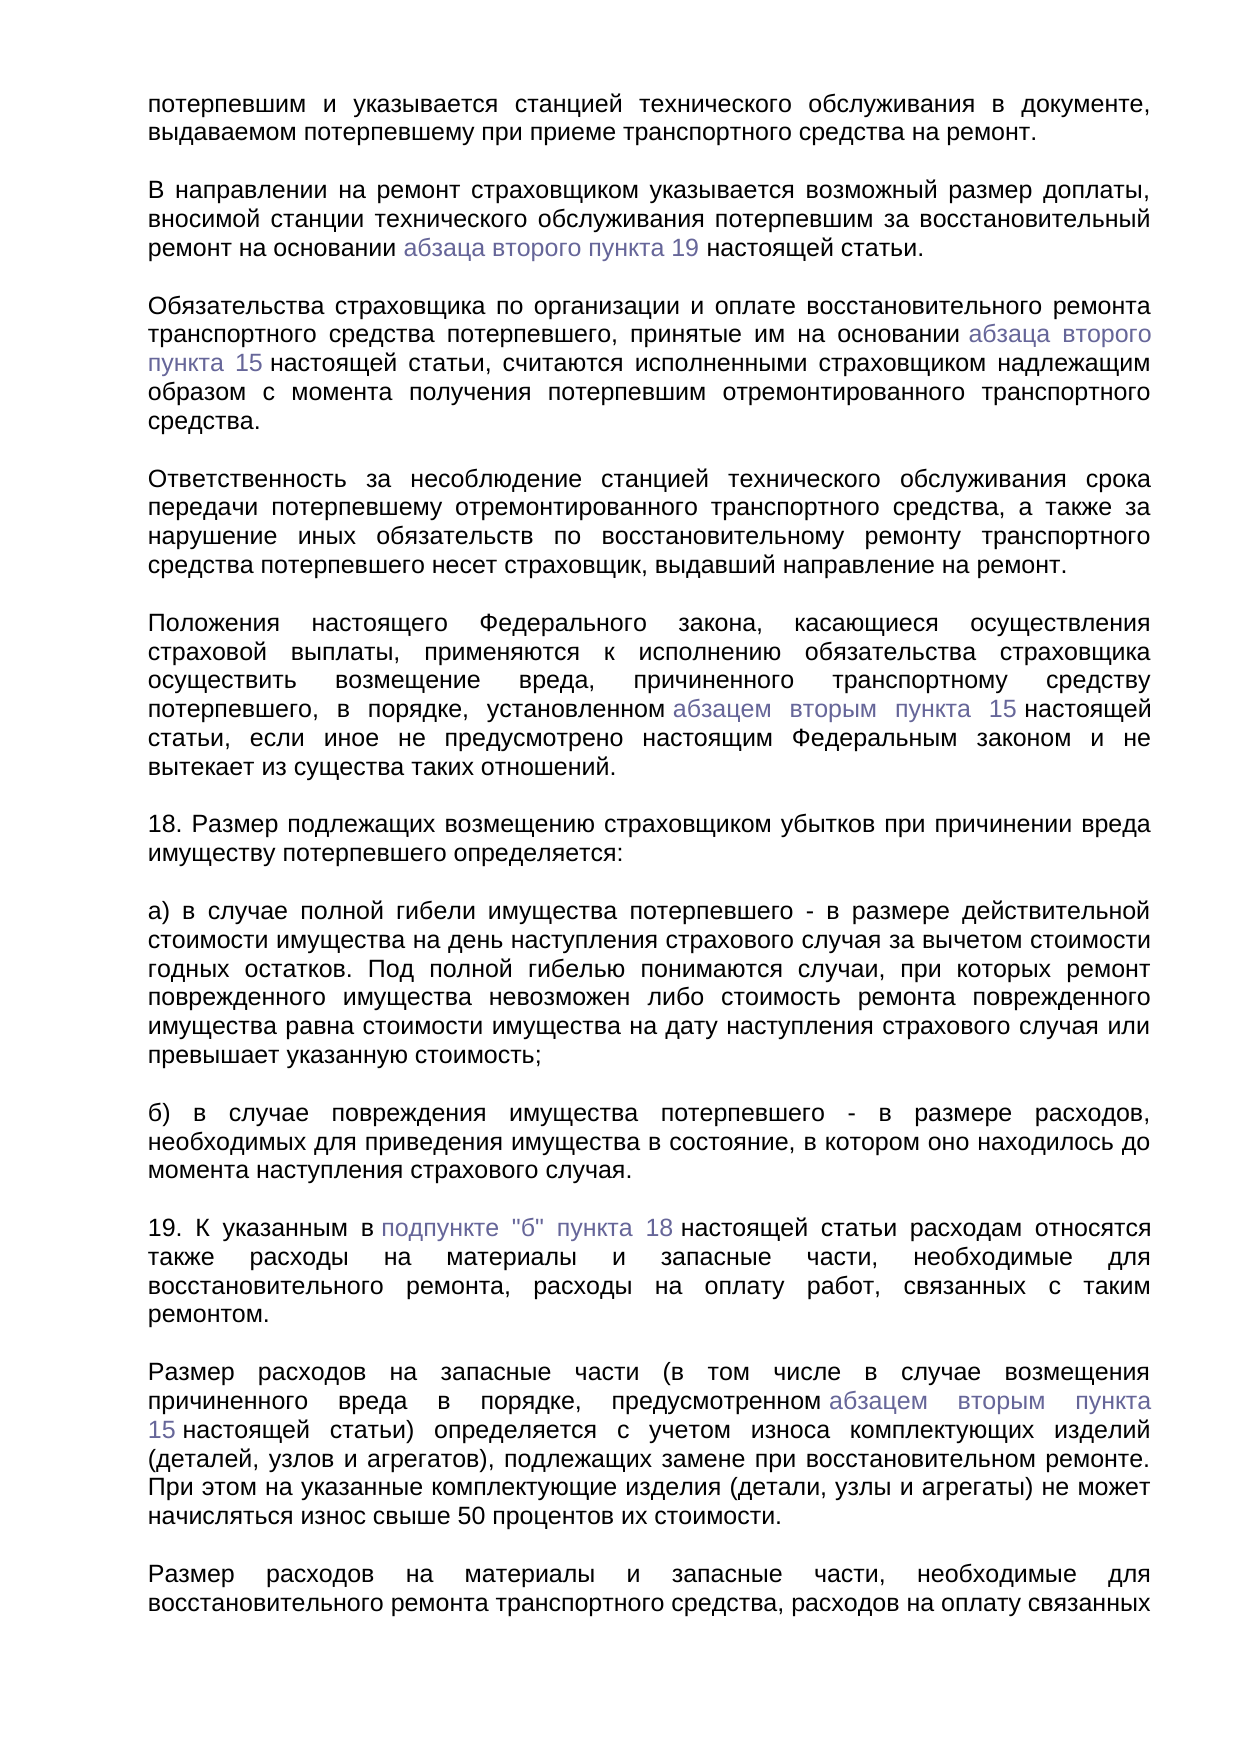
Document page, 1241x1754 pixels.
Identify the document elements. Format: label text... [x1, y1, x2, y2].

text 18. Размер подлежащих возмещению страховщиком убытков при причинении вреда имуществу потерпевшего определяется: [148, 809, 1152, 867]
text Ответственность за несоблюдение станцией технического обслуживания срока передачи потерпевшему отремонтированного транспортного средства, а также за нарушение иных обязательств по восстановительному ремонту транспортного средства потерпевшего несет страховщик, выдавший направление на ремонт. [148, 463, 1152, 578]
text б) в случае повреждения имущества потерпевшего - в размере расходов, необходимых для приведения имущества в состояние, в котором оно находилось до момента наступления страхового случая. [148, 1098, 1152, 1184]
text Размер расходов на запасные части (в том числе в случае возмещения причиненного вреда в порядке, предусмотренном абзацем вторым пункта 15 настоящей статьи) определяется с учетом износа комплектующих изделий (деталей, узлов и агрегатов), подлежащих замене при восстановительном ремонте. При этом на указанные комплектующие изделия (детали, узлы и агрегаты) не может начисляться износ свыше 50 процентов их стоимости. [148, 1357, 1152, 1530]
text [148, 1559, 1152, 1616]
text Положения настоящего Федерального закона, касающиеся осуществления страховой выплаты, применяются к исполнению обязательства страховщика осуществить возмещение вреда, причиненного транспортному средству потерпевшего, в порядке, установленном абзацем вторым пункта 15 настоящей статьи, если иное не предусмотрено настоящим Федеральным законом и не вытекает из существа таких отношений. [148, 608, 1152, 780]
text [148, 88, 1152, 146]
text а) в случае полной гибели имущества потерпевшего - в размере действительной стоимости имущества на день наступления страхового случая за вычетом стоимости годных остатков. Под полной гибелью понимаются случаи, при которых ремонт поврежденного имущества невозможен либо стоимость ремонта поврежденного имущества равна стоимости имущества на дату наступления страхового случая или превышает указанную стоимость; [148, 896, 1152, 1068]
text 19. К указанным в подпункте "б" пункта 18 настоящей статьи расходам относятся также расходы на материалы и запасные части, необходимые для восстановительного ремонта, расходы на оплату работ, связанных с таким ремонтом. [148, 1213, 1152, 1328]
text В направлении на ремонт страховщиком указывается возможный размер доплаты, вносимой станции технического обслуживания потерпевшим за восстановительный ремонт на основании абзаца второго пункта 19 настоящей статьи. [148, 175, 1152, 261]
text Обязательства страховщика по организации и оплате восстановительного ремонта транспортного средства потерпевшего, принятые им на основании абзаца второго пункта 15 настоящей статьи, считаются исполненными страховщиком надлежащим образом с момента получения потерпевшим отремонтированного транспортного средства. [148, 291, 1152, 434]
